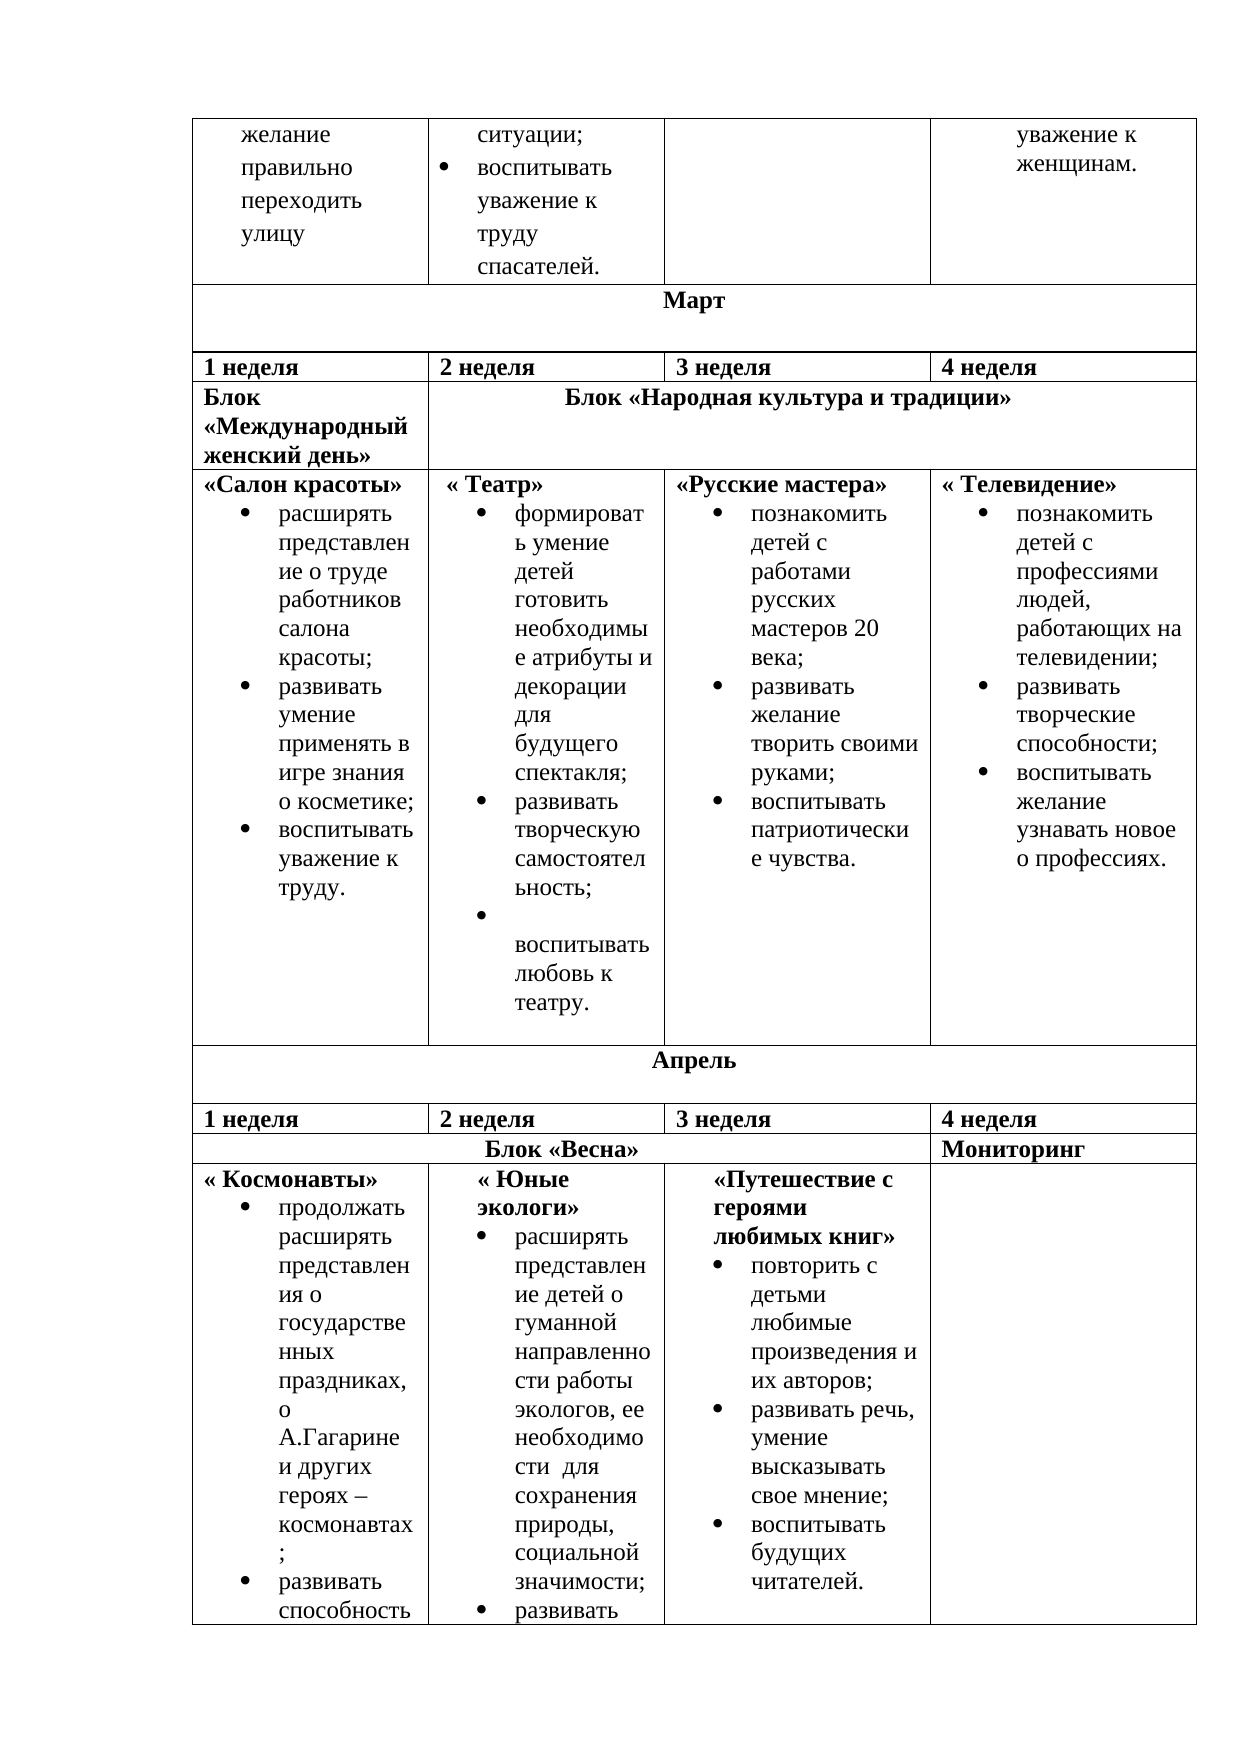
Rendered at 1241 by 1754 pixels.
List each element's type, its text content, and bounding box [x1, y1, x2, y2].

table_cell Март [193, 285, 1196, 351]
table_cell 1 неделя [193, 1104, 428, 1133]
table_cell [193, 119, 428, 284]
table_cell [193, 1164, 428, 1624]
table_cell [665, 119, 930, 284]
table_cell 3 неделя [665, 1104, 930, 1133]
table_cell « Телевидение» познакомить детей с профессиями людей, работающих на телевидении; развивать творческие способности; воспитывать желание узнавать новое о профессиях. [931, 470, 1196, 1044]
table_cell «Русские мастера» познакомить детей с работами русских мастеров 20 века; развивать желание творить своими руками; воспитывать патриотические чувства. [665, 470, 930, 1044]
table_cell Блок «Международный женский день» [193, 382, 428, 468]
table_cell 2 неделя [429, 353, 664, 381]
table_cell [429, 119, 664, 284]
table_cell Мониторинг [931, 1134, 1196, 1163]
table_cell 2 неделя [429, 1104, 664, 1133]
table_cell 4 неделя [931, 1104, 1196, 1133]
table_cell 4 неделя [931, 353, 1196, 381]
table_cell Блок «Народная культура и традиции» [429, 382, 1196, 468]
table_cell 1 неделя [193, 353, 428, 381]
table_cell [931, 1164, 1196, 1624]
table_cell « Театр» формировать умение детей готовить необходимые атрибуты и декорации для будущего спектакля; развивать творческую самостоятельность; воспитывать любовь к театру. [429, 470, 664, 1044]
table_cell Блок «Весна» [193, 1134, 930, 1163]
table_cell «Салон красоты» расширять представление о труде работников салона красоты; развивать умение применять в игре знания о косметике; воспитывать уважение к труду. [193, 470, 428, 1044]
table_cell 3 неделя [665, 353, 930, 381]
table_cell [429, 1164, 664, 1624]
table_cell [931, 119, 1196, 284]
table_cell Апрель [193, 1046, 1196, 1103]
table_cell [665, 1164, 930, 1624]
